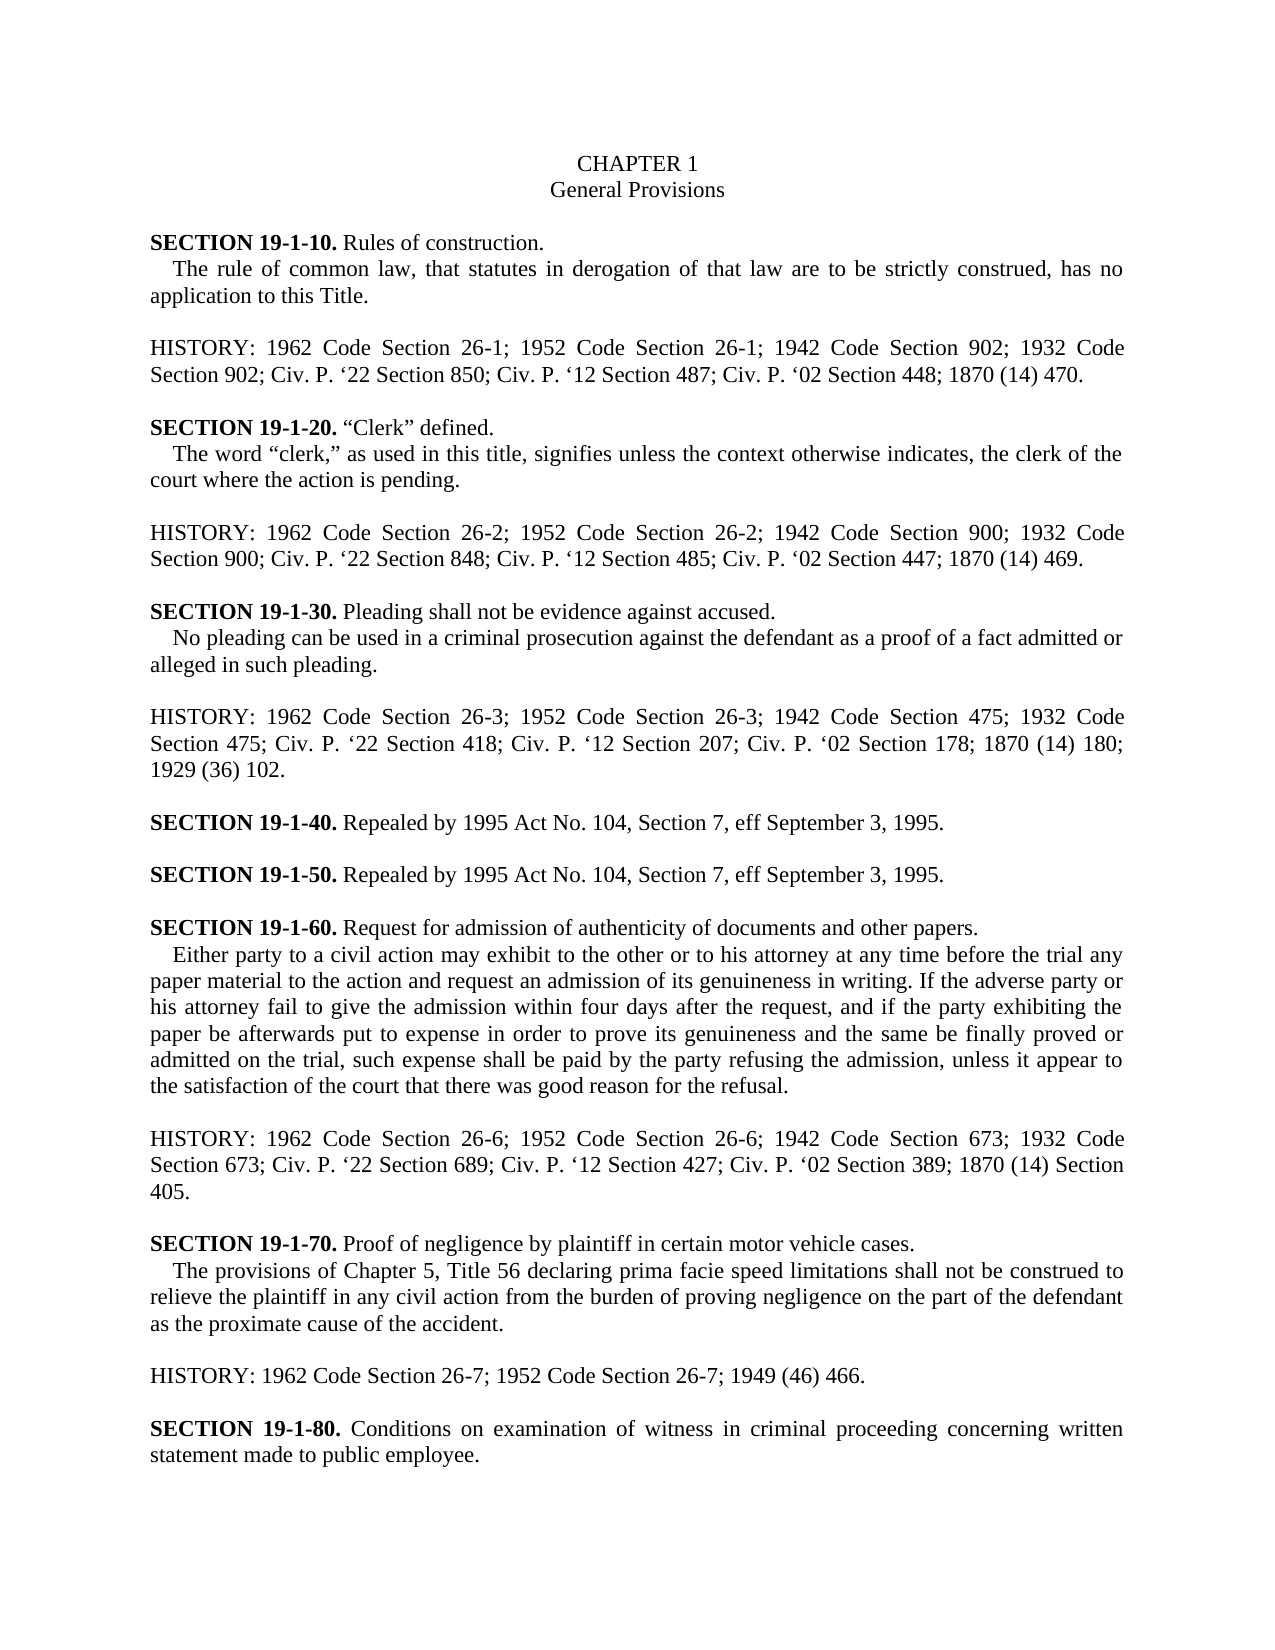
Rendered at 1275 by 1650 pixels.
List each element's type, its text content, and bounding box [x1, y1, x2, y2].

text HISTORY: 1962 Code Section 26-7; 1952 Code Section 26-7; 1949 (46) 466. [150, 1362, 1125, 1389]
text Either party to a civil action may exhibit to the other or to his attorney at any time before the trial any paper material to the action and request an admission of its genuineness in writing. If the adverse party or his attorney fail to give the admission within four days after the request, and if the party exhibiting the paper be afterwards put to expense in order to prove its genuineness and the same be finally proved or admitted on the trial, such expense shall be paid by the party refusing the admission, unless it appear to the satisfaction of the court that there was good reason for the refusal. [150, 941, 1125, 1099]
text HISTORY: 1962 Code Section 26-3; 1952 Code Section 26-3; 1942 Code Section 475; 1932 Code Section 475; Civ. P. ‘22 Section 418; Civ. P. ‘12 Section 207; Civ. P. ‘02 Section 178; 1870 (14) 180; 1929 (36) 102. [150, 703, 1125, 782]
text SECTION 19-1-50. Repealed by 1995 Act No. 104, Section 7, eff September 3, 1995. [150, 862, 1125, 888]
text General Provisions [150, 176, 1125, 203]
text HISTORY: 1962 Code Section 26-6; 1952 Code Section 26-6; 1942 Code Section 673; 1932 Code Section 673; Civ. P. ‘22 Section 689; Civ. P. ‘12 Section 427; Civ. P. ‘02 Section 389; 1870 (14) Section 405. [150, 1125, 1125, 1204]
text HISTORY: 1962 Code Section 26-1; 1952 Code Section 26-1; 1942 Code Section 902; 1932 Code Section 902; Civ. P. ‘22 Section 850; Civ. P. ‘12 Section 487; Civ. P. ‘02 Section 448; 1870 (14) 470. [150, 334, 1125, 387]
text SECTION 19-1-60. Request for admission of authenticity of documents and other papers. [150, 914, 1125, 941]
text No pleading can be used in a criminal prosecution against the defendant as a proof of a fact admitted or alleged in such pleading. [150, 624, 1125, 677]
text SECTION 19-1-70. Proof of negligence by plaintiff in certain motor vehicle cases. [150, 1231, 1125, 1257]
text HISTORY: 1962 Code Section 26-2; 1952 Code Section 26-2; 1942 Code Section 900; 1932 Code Section 900; Civ. P. ‘22 Section 848; Civ. P. ‘12 Section 485; Civ. P. ‘02 Section 447; 1870 (14) 469. [150, 519, 1125, 572]
text SECTION 19-1-10. Rules of construction. [150, 229, 1125, 255]
text CHAPTER 1 [150, 150, 1125, 176]
text SECTION 19-1-20. “Clerk” defined. [150, 413, 1125, 440]
text SECTION 19-1-30. Pleading shall not be evidence against accused. [150, 598, 1125, 624]
text The provisions of Chapter 5, Title 56 declaring prima facie speed limitations shall not be construed to relieve the plaintiff in any civil action from the burden of proving negligence on the part of the defendant as the proximate cause of the accident. [150, 1257, 1125, 1336]
text SECTION 19-1-40. Repealed by 1995 Act No. 104, Section 7, eff September 3, 1995. [150, 809, 1125, 835]
text The word “clerk,” as used in this title, signifies unless the context otherwise indicates, the clerk of the court where the action is pending. [150, 440, 1125, 493]
text The rule of common law, that statutes in derogation of that law are to be strictly construed, has no application to this Title. [150, 255, 1125, 308]
text SECTION 19-1-80. Conditions on examination of witness in criminal proceeding concerning written statement made to public employee. [150, 1415, 1125, 1468]
